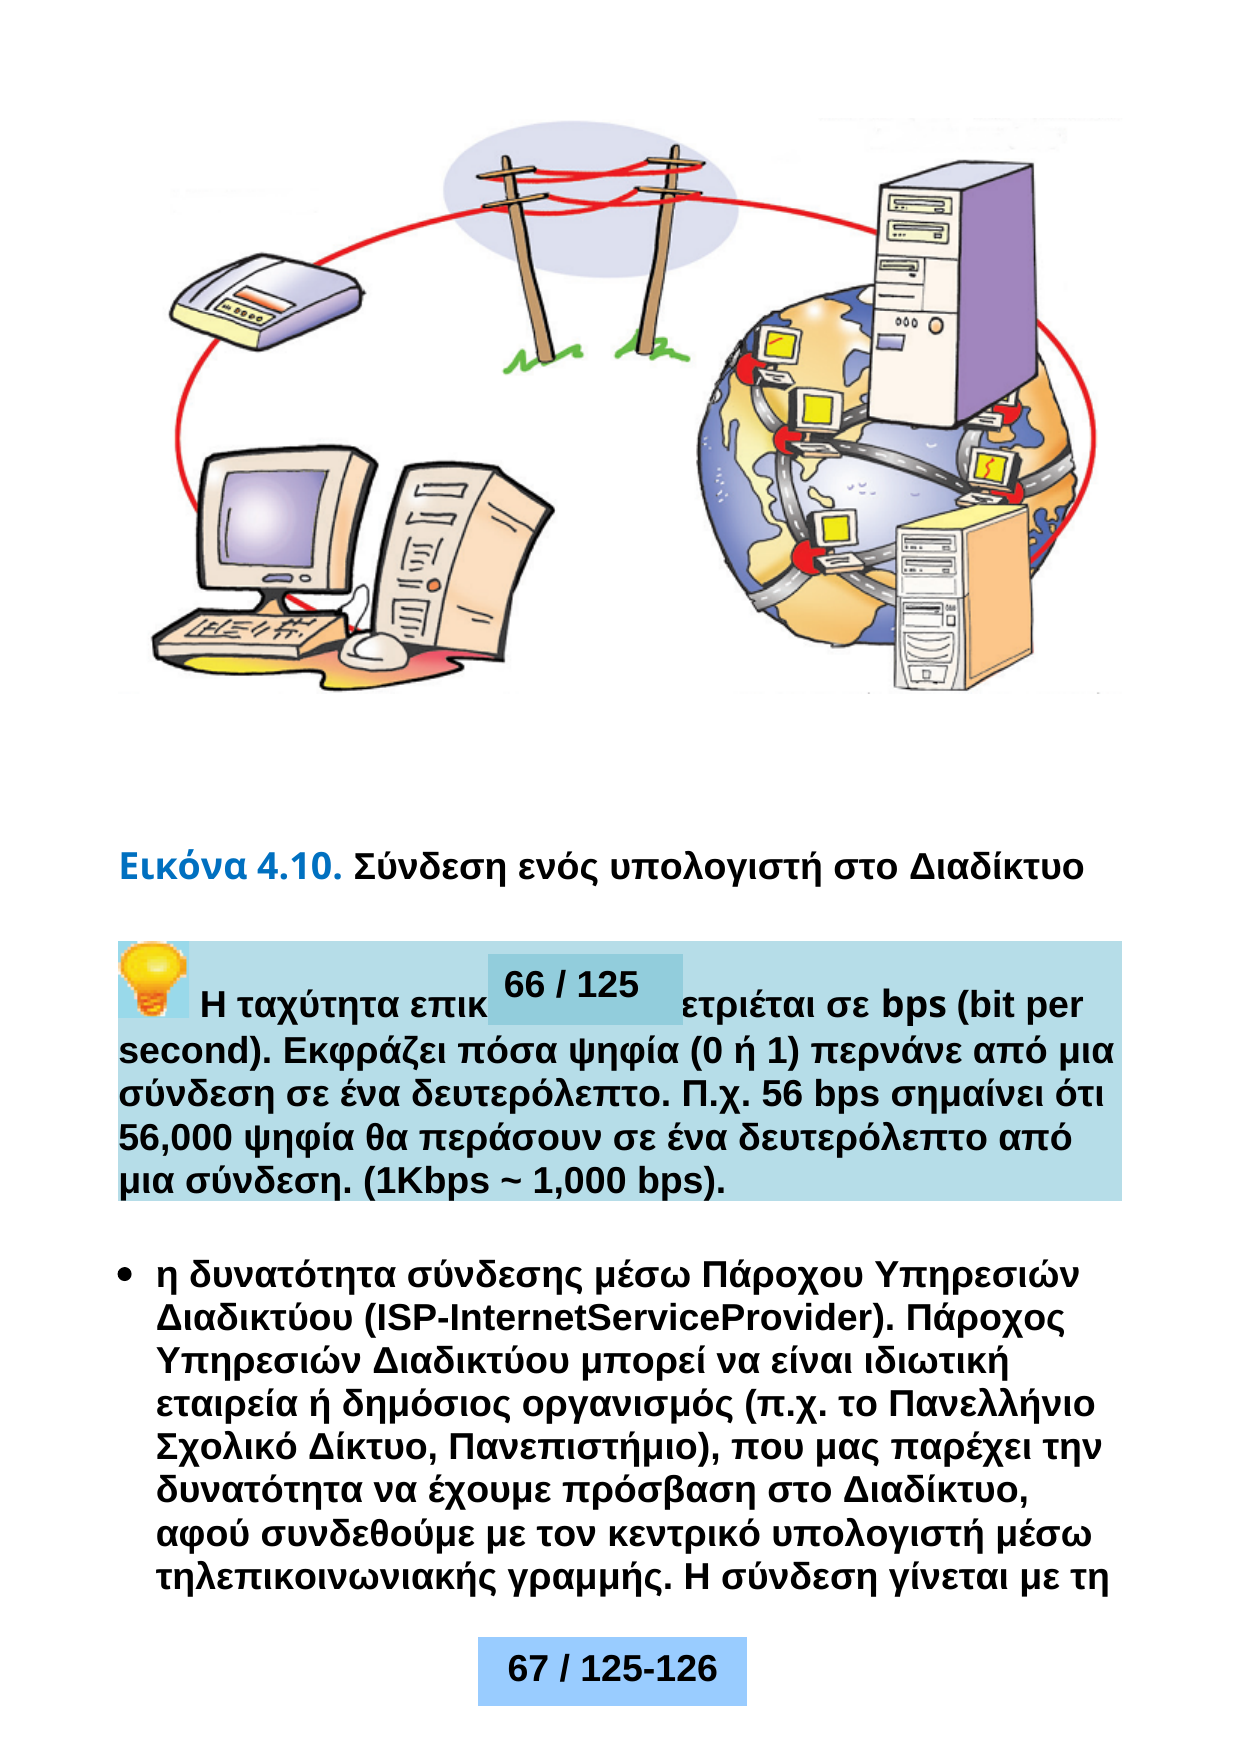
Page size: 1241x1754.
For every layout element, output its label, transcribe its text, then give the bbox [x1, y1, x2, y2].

text Η ταχύτητα επικοινωνίας μετριέται σε bps (bit per second). Εκφράζει πόσα ψηφία (0 ή 1) περνάνε από μια σύνδεση σε ένα δευτερόλεπτο. Π.χ. 56 bps σημαίνει ότι 56,000 ψηφία θα περάσουν σε ένα δευτερόλεπτο από μια σύνδεση. (1Κbps ~ 1,000 bps). [118, 941, 1122, 1201]
picture [118, 118, 1123, 694]
text Εικόνα 4.10. Σύνδεση ενός υπολογιστή στο Διαδίκτυο [118, 839, 1122, 890]
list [118, 1252, 1122, 1597]
picture [118, 941, 190, 1018]
